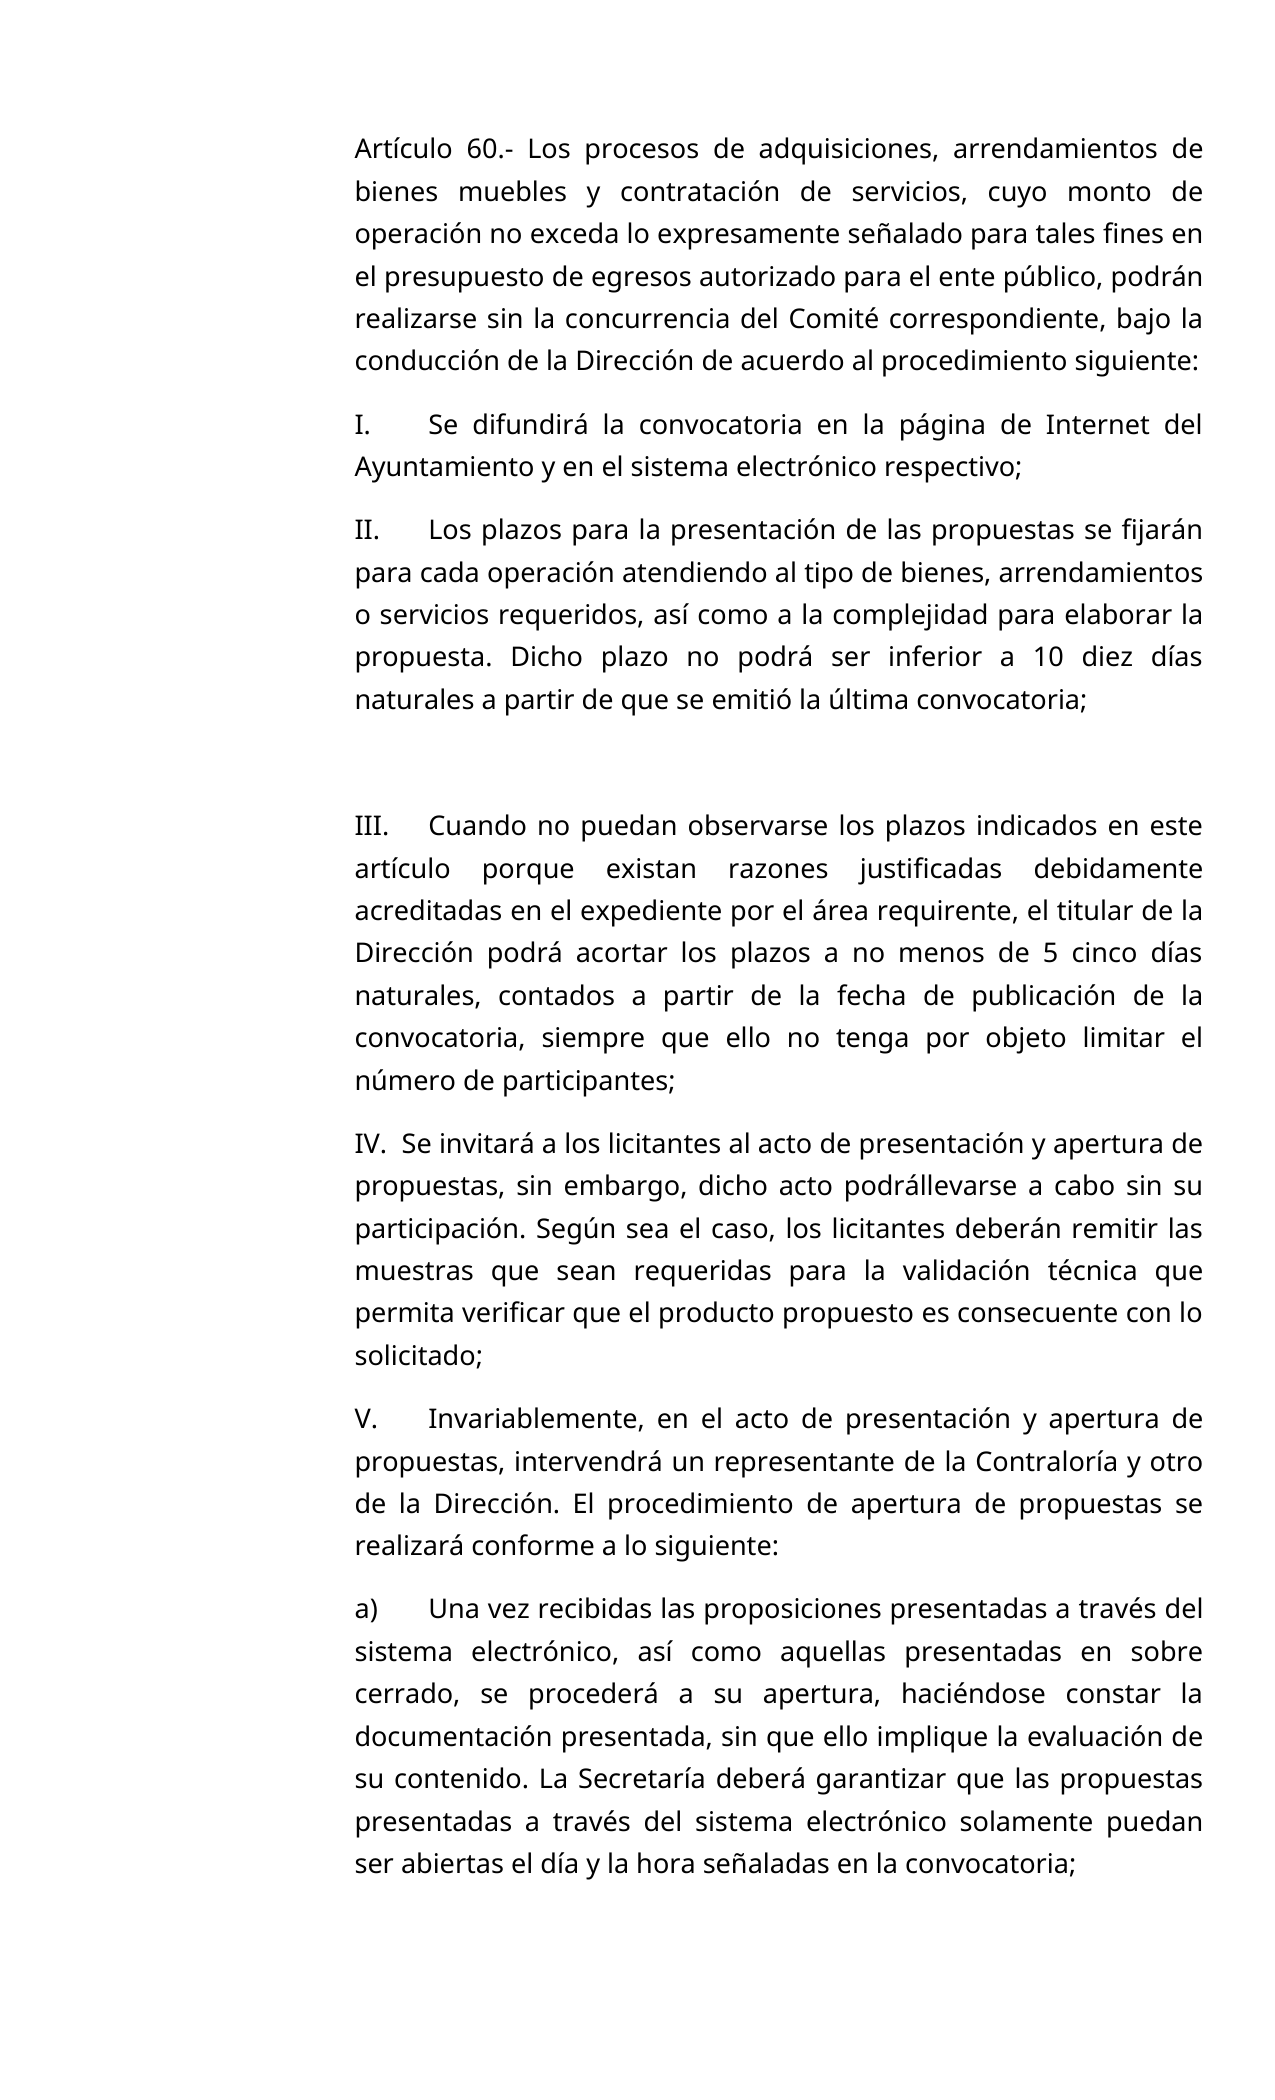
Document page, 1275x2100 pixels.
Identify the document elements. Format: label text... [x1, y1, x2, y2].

text Artículo 60.- Los procesos de adquisiciones, arrendamientos de bienes muebles y contratación de servicios, cuyo monto de operación no exceda lo expresamente señalado para tales fines en el presupuesto de egresos autorizado para el ente público, podrán realizarse sin la concurrencia del Comité correspondiente, bajo la conducción de la Dirección de acuerdo al procedimiento siguiente: [354, 130, 1204, 379]
text III. Cuando no puedan observarse los plazos indicados en este artículo porque existan razones justificadas debidamente acreditadas en el expediente por el área requirente, el titular de la Dirección podrá acortar los plazos a no menos de 5 cinco días naturales, contados a partir de la fecha de publicación de la convocatoria, siempre que ello no tenga por objeto limitar el número de participantes; [354, 807, 1204, 1098]
text IV. Se invitará a los licitantes al acto de presentación y apertura de propuestas, sin embargo, dicho acto podrállevarse a cabo sin su participación. Según sea el caso, los licitantes deberán remitir las muestras que sean requeridas para la validación técnica que permita verificar que el producto propuesto es consecuente con lo solicitado; [354, 1124, 1204, 1373]
text II. Los plazos para la presentación de las propuestas se fijarán para cada operación atendiendo al tipo de bienes, arrendamientos o servicios requeridos, así como a la complejidad para elaborar la propuesta. Dicho plazo no podrá ser inferior a 10 diez días naturales a partir de que se emitió la última convocatoria; [354, 511, 1204, 717]
text a) Una vez recibidas las proposiciones presentadas a través del sistema electrónico, así como aquellas presentadas en sobre cerrado, se procederá a su apertura, haciéndose constar la documentación presentada, sin que ello implique la evaluación de su contenido. La Secretaría deberá garantizar que las propuestas presentadas a través del sistema electrónico solamente puedan ser abiertas el día y la hora señaladas en la convocatoria; [354, 1590, 1204, 1881]
text V. Invariablemente, en el acto de presentación y apertura de propuestas, intervendrá un representante de la Contraloría y otro de la Dirección. El procedimiento de apertura de propuestas se realizará conforme a lo siguiente: [354, 1399, 1204, 1564]
text I. Se difundirá la convocatoria en la página de Internet del Ayuntamiento y en el sistema electrónico respectivo; [354, 405, 1204, 484]
